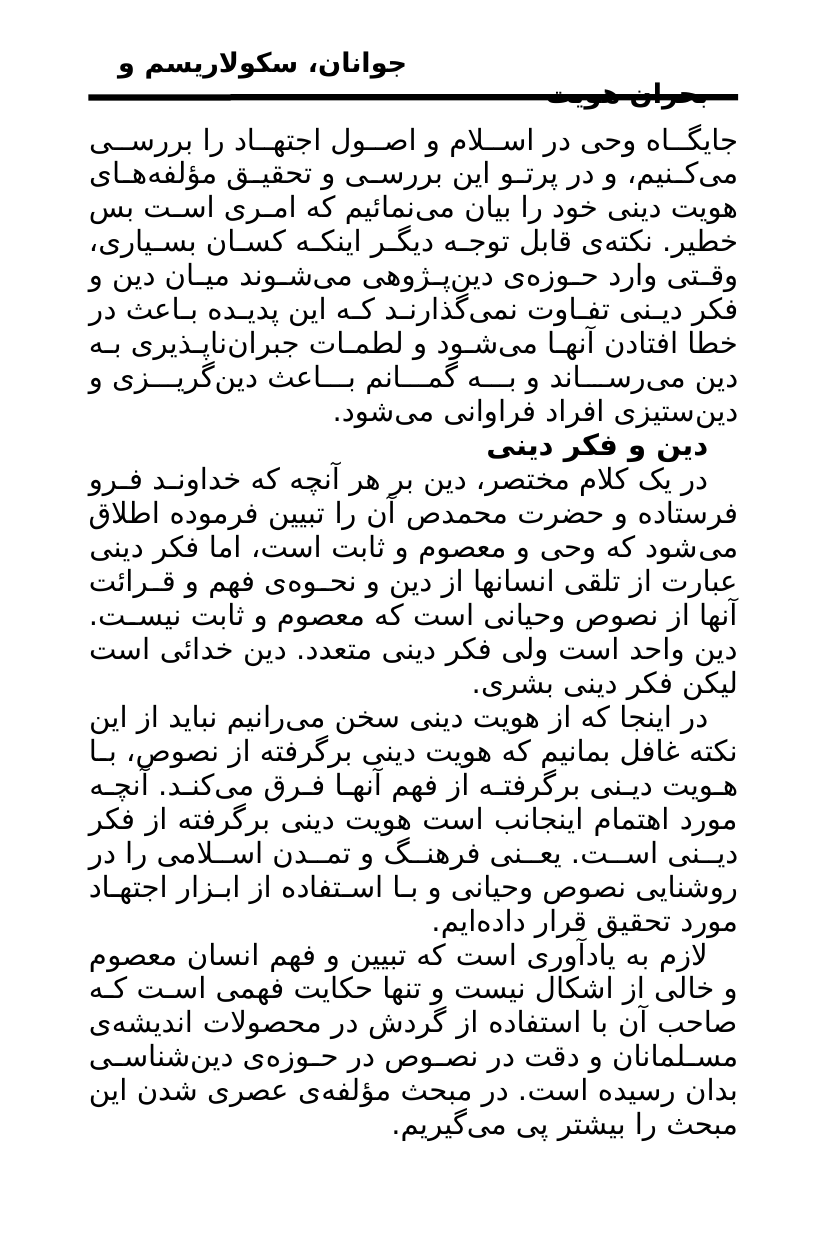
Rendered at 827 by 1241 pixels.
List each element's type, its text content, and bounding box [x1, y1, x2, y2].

text در یک كلام مختصر، دین بر هر آنچه كه خداوند فرو فرستاده و حضرت محمدص آن را تبیین فرموده اطلاق می‌شود كه وحی و معصوم و ثابت است، اما فكر دینی عبارت از تلقی انسانها از دین و نحوه‌ی فهم و قرائت آنها از نصوص وحیانی است كه معصوم و ثابت نیست. دین واحد است ولی فكر دینی متعدد. دین خدائی است لیكن فكر دینی بشری. [89, 462, 738, 700]
text لازم به یادآوری است كه تبیین و فهم انسان معصوم و خالی از اشكال نیست و تنها حكایت فهمی است كه صاحب آن با استفاده از گردش در محصولات اندیشه‌ی مسلمانان و دقت در نصوص در حوزه‌ی دین‌شناسی بدان رسیده است. در مبحث مؤلفه‌ی عصری شدن این مبحث را بیشتر پی می‌گیریم. [89, 938, 738, 1142]
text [89, 123, 738, 428]
text دین و فكر دینی [89, 428, 738, 462]
text در اینجا كه از هویت دینی سخن می‌رانیم نباید از این نكته غافل بمانیم كه هویت دینی برگرفته از نصوص، با هویت دینی برگرفته از فهم آنها فرق می‌كند. آنچه مورد اهتمام اینجانب است هویت دینی برگرفته از فكر دینی است. یعنی فرهنگ و تمدن اسلامی را در روشنایی نصوص وحیانی و با استفاده از ابزار اجتهاد مورد تحقیق قرار داده‌ایم. [89, 700, 738, 938]
